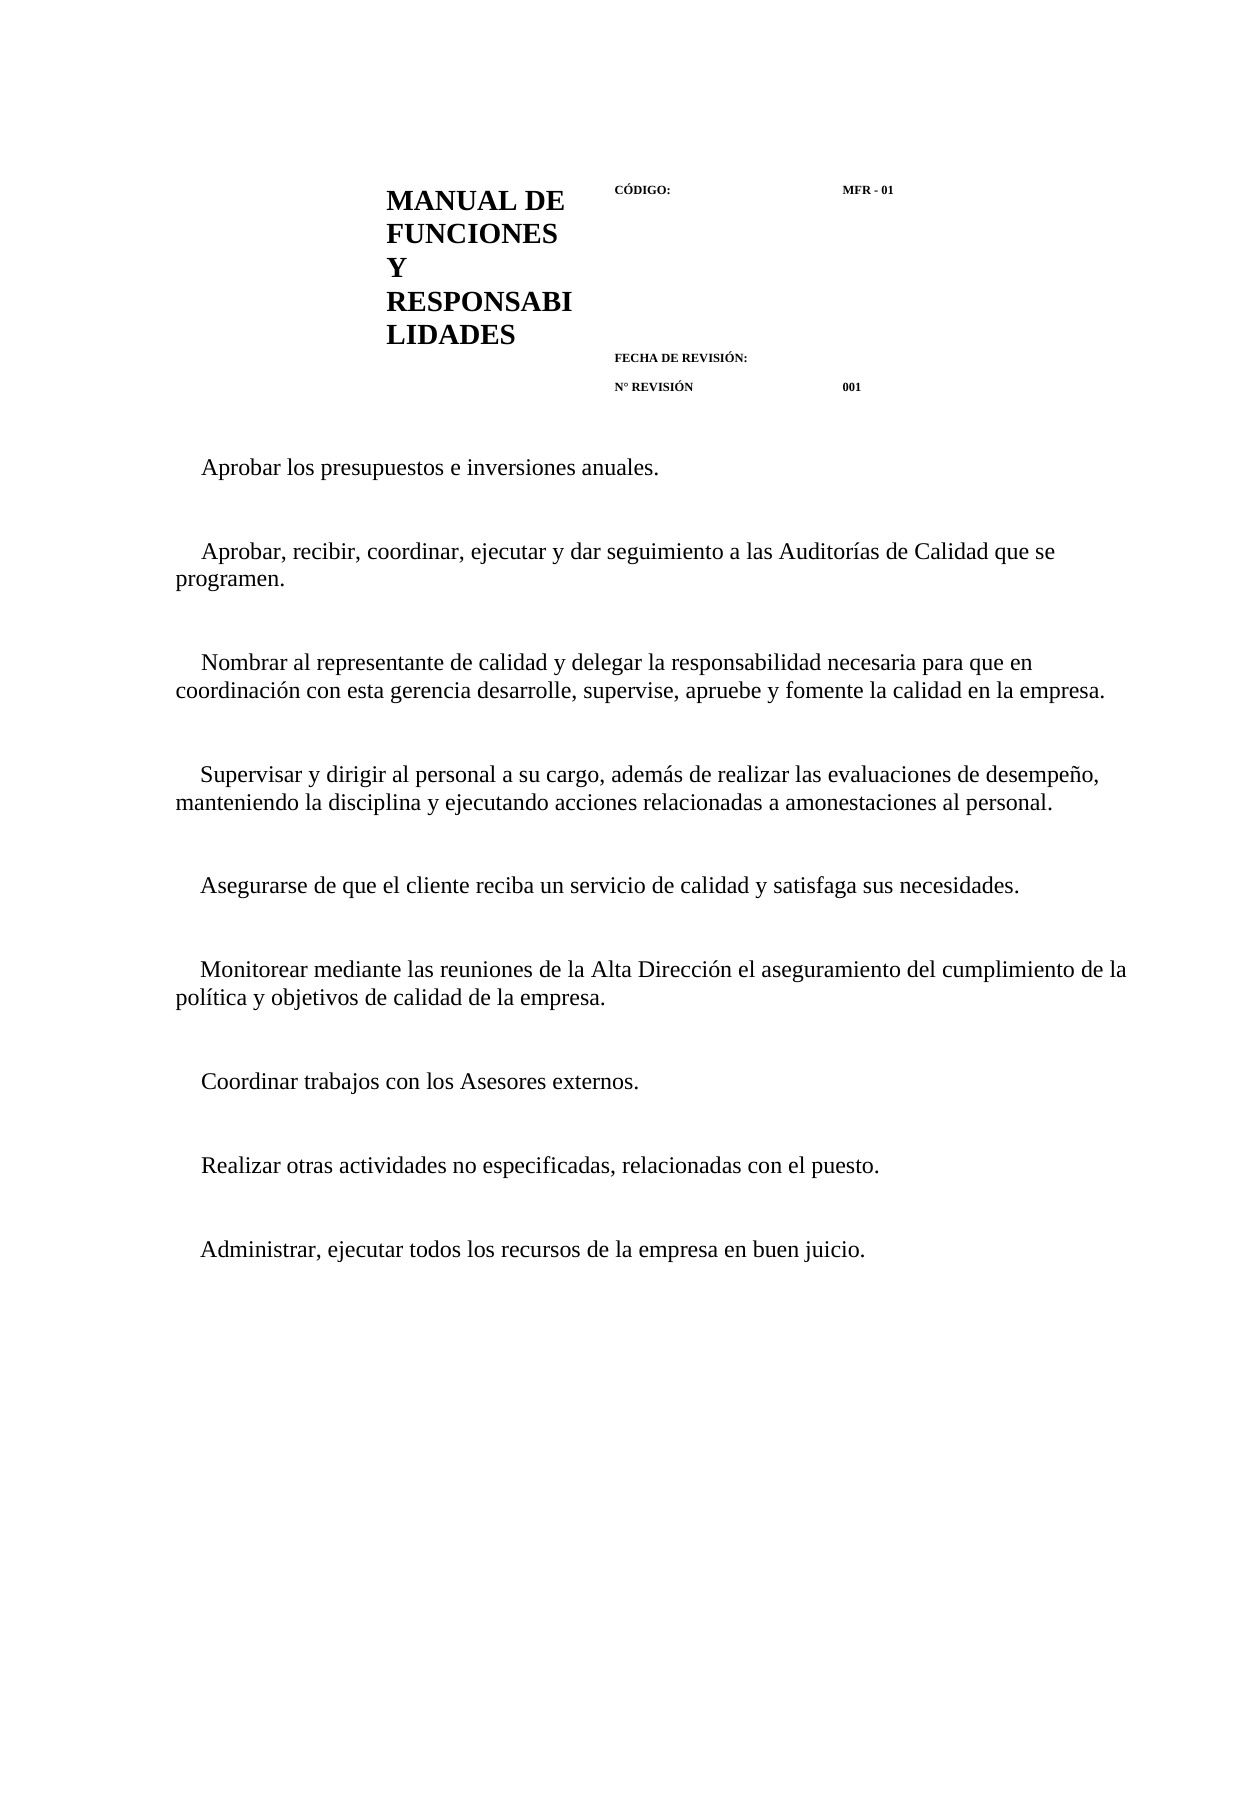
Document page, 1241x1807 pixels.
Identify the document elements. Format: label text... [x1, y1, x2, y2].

text  Aprobar los presupuestos e inversiones anuales. [175, 453, 1152, 481]
text  Aprobar, recibir, coordinar, ejecutar y dar seguimiento a las Auditorías de Calidad que se programen. [175, 537, 1152, 592]
text  Realizar otras actividades no especificadas, relacionadas con el puesto. [175, 1151, 1152, 1179]
text  Monitorear mediante las reuniones de la Alta Dirección el aseguramiento del cumplimiento de la política y objetivos de calidad de la empresa. [175, 956, 1152, 1011]
text  Coordinar trabajos con los Asesores externos. [175, 1067, 1152, 1095]
text  Nombrar al representante de calidad y delegar la responsabilidad necesaria para que en coordinación con esta gerencia desarrolle, supervise, apruebe y fomente la calidad en la empresa. [175, 648, 1152, 704]
text  Administrar, ejecutar todos los recursos de la empresa en buen juicio. [175, 1235, 1152, 1263]
text  Asegurarse de que el cliente reciba un servicio de calidad y satisfaga sus necesidades. [175, 872, 1152, 899]
text  Supervisar y dirigir al personal a su cargo, además de realizar las evaluaciones de desempeño, manteniendo la disciplina y ejecutando acciones relacionadas a amonestaciones al personal. [175, 760, 1152, 815]
